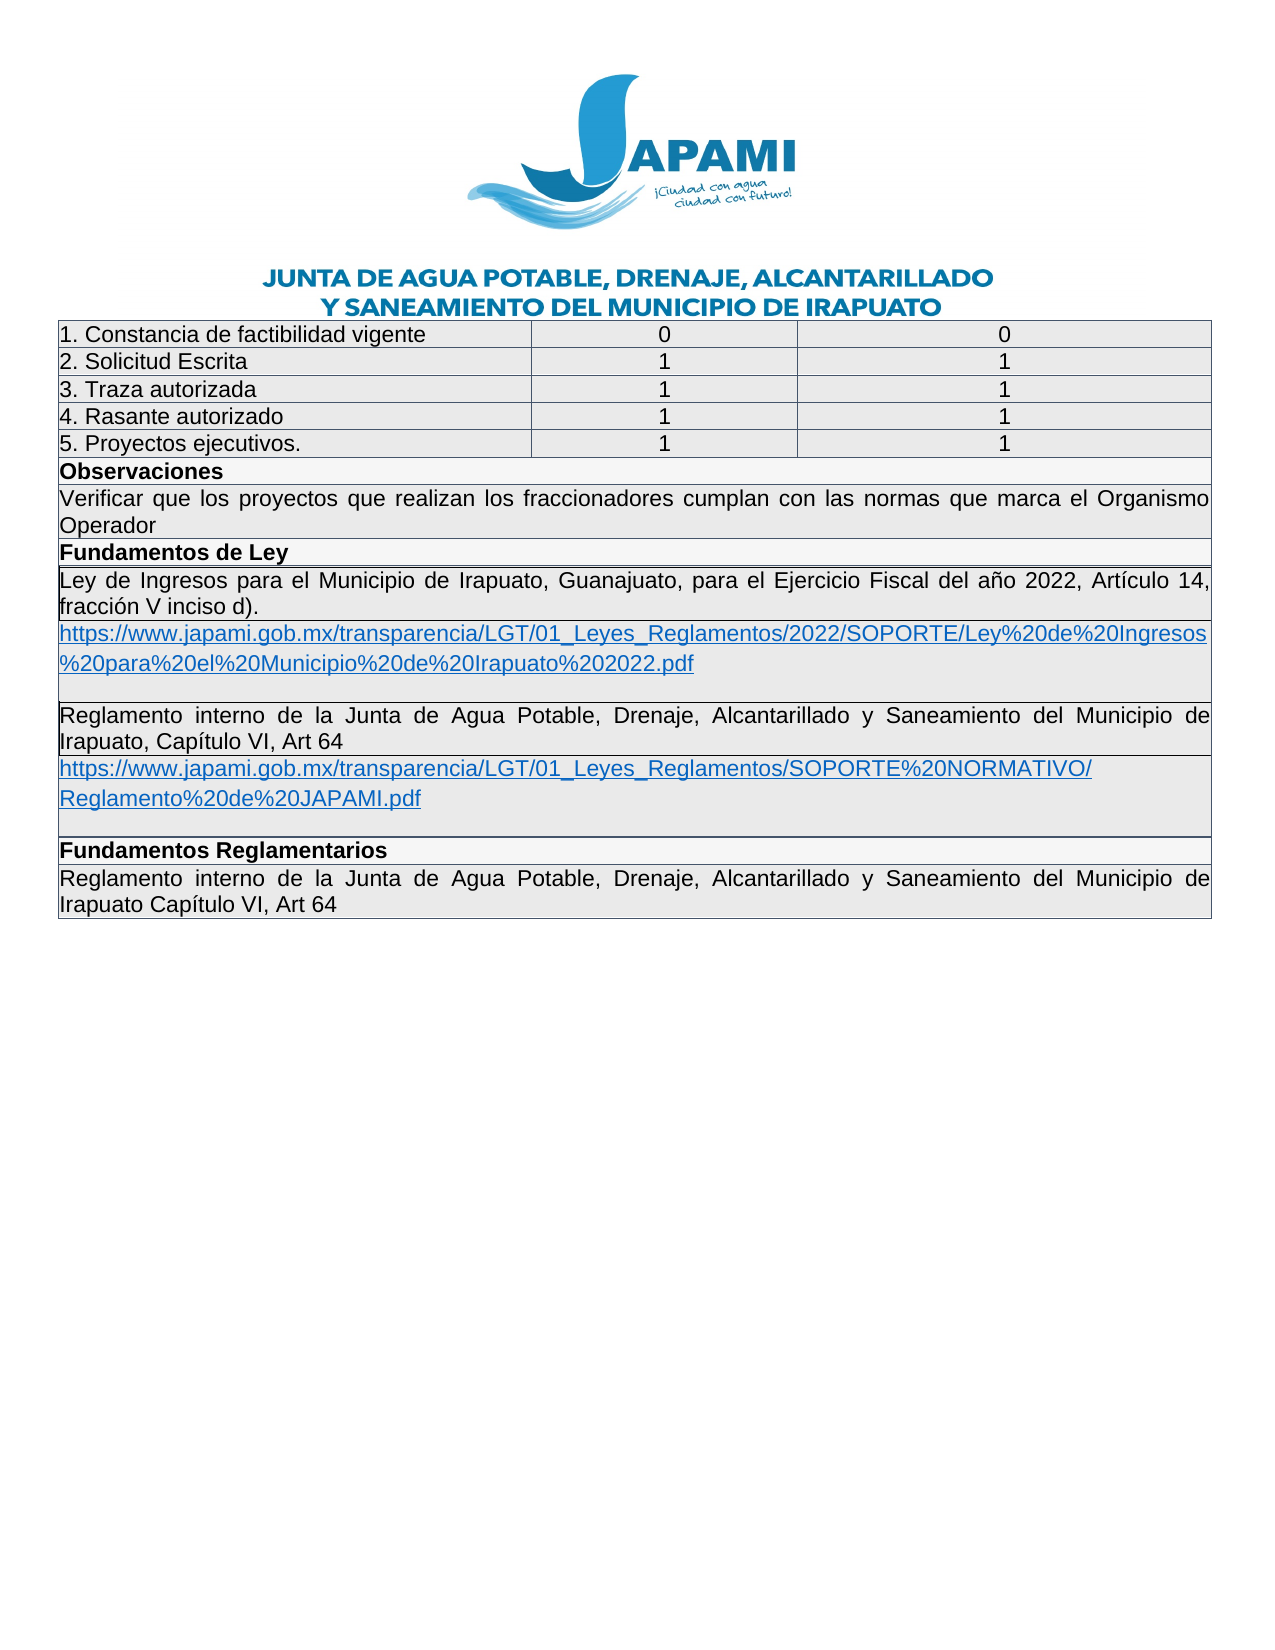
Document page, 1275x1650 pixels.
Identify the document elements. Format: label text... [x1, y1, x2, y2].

table_cell Reglamento interno de la Junta de Agua Potable, Drenaje, Alcantarillado y Saneamiento del Municipio de Irapuato Capítulo VI, Art 64 [59, 865, 1211, 917]
table_cell Fundamentos Reglamentarios [59, 838, 1211, 864]
table_cell 1 [798, 430, 1211, 457]
table_cell 1. Constancia de factibilidad vigente [59, 321, 531, 347]
table_cell Observaciones [59, 458, 1211, 484]
table_cell 0 [532, 321, 797, 347]
table_cell 1 [798, 403, 1211, 429]
table_cell 1 [798, 376, 1211, 402]
table_cell Ley de Ingresos para el Municipio de Irapuato, Guanajuato, para el Ejercicio Fiscal del año 2022, Artículo 14, fracción V inciso d). https://www.japami.gob.mx/transparencia/LGT/01_Leyes_Reglamentos/2022/SOPORTE/Ley%20de%20Ingresos%20para%20el%20Municipio%20de%20Irapuato%202022.pdf Reglamento interno de la Junta de Agua Potable, Drenaje, Alcantarillado y Saneamiento del Municipio de Irapuato, Capítulo VI, Art 64 https://www.japami.gob.mx/transparencia/LGT/01_Leyes_Reglamentos/SOPORTE%20NORMATIVO/Reglamento%20de%20JAPAMI.pdf [59, 756, 1211, 836]
table_cell 0 [798, 321, 1211, 347]
table_cell Ley de Ingresos para el Municipio de Irapuato, Guanajuato, para el Ejercicio Fiscal del año 2022, Artículo 14, fracción V inciso d). https://www.japami.gob.mx/transparencia/LGT/01_Leyes_Reglamentos/2022/SOPORTE/Ley%20de%20Ingresos%20para%20el%20Municipio%20de%20Irapuato%202022.pdf Reglamento interno de la Junta de Agua Potable, Drenaje, Alcantarillado y Saneamiento del Municipio de Irapuato, Capítulo VI, Art 64 https://www.japami.gob.mx/transparencia/LGT/01_Leyes_Reglamentos/SOPORTE%20NORMATIVO/Reglamento%20de%20JAPAMI.pdf [60, 568, 1211, 620]
table_cell 1 [532, 348, 797, 374]
table_cell 1 [798, 348, 1211, 374]
table_cell 2. Solicitud Escrita [59, 348, 531, 374]
table_cell 1 [532, 376, 797, 402]
table_cell 4. Rasante autorizado [59, 403, 531, 429]
table_cell Fundamentos de Ley [59, 539, 1211, 565]
picture [118, 73, 1146, 320]
table_cell 5. Proyectos ejecutivos. [59, 430, 531, 457]
table_cell 1 [532, 430, 797, 457]
table_cell Ley de Ingresos para el Municipio de Irapuato, Guanajuato, para el Ejercicio Fiscal del año 2022, Artículo 14, fracción V inciso d). https://www.japami.gob.mx/transparencia/LGT/01_Leyes_Reglamentos/2022/SOPORTE/Ley%20de%20Ingresos%20para%20el%20Municipio%20de%20Irapuato%202022.pdf Reglamento interno de la Junta de Agua Potable, Drenaje, Alcantarillado y Saneamiento del Municipio de Irapuato, Capítulo VI, Art 64 https://www.japami.gob.mx/transparencia/LGT/01_Leyes_Reglamentos/SOPORTE%20NORMATIVO/Reglamento%20de%20JAPAMI.pdf [60, 703, 1211, 755]
table_cell Verificar que los proyectos que realizan los fraccionadores cumplan con las normas que marca el Organismo Operador [59, 485, 1211, 538]
table_cell 1 [532, 403, 797, 429]
table_cell 3. Traza autorizada [59, 376, 531, 402]
table_cell Ley de Ingresos para el Municipio de Irapuato, Guanajuato, para el Ejercicio Fiscal del año 2022, Artículo 14, fracción V inciso d). https://www.japami.gob.mx/transparencia/LGT/01_Leyes_Reglamentos/2022/SOPORTE/Ley%20de%20Ingresos%20para%20el%20Municipio%20de%20Irapuato%202022.pdf Reglamento interno de la Junta de Agua Potable, Drenaje, Alcantarillado y Saneamiento del Municipio de Irapuato, Capítulo VI, Art 64 https://www.japami.gob.mx/transparencia/LGT/01_Leyes_Reglamentos/SOPORTE%20NORMATIVO/Reglamento%20de%20JAPAMI.pdf [59, 621, 1211, 702]
